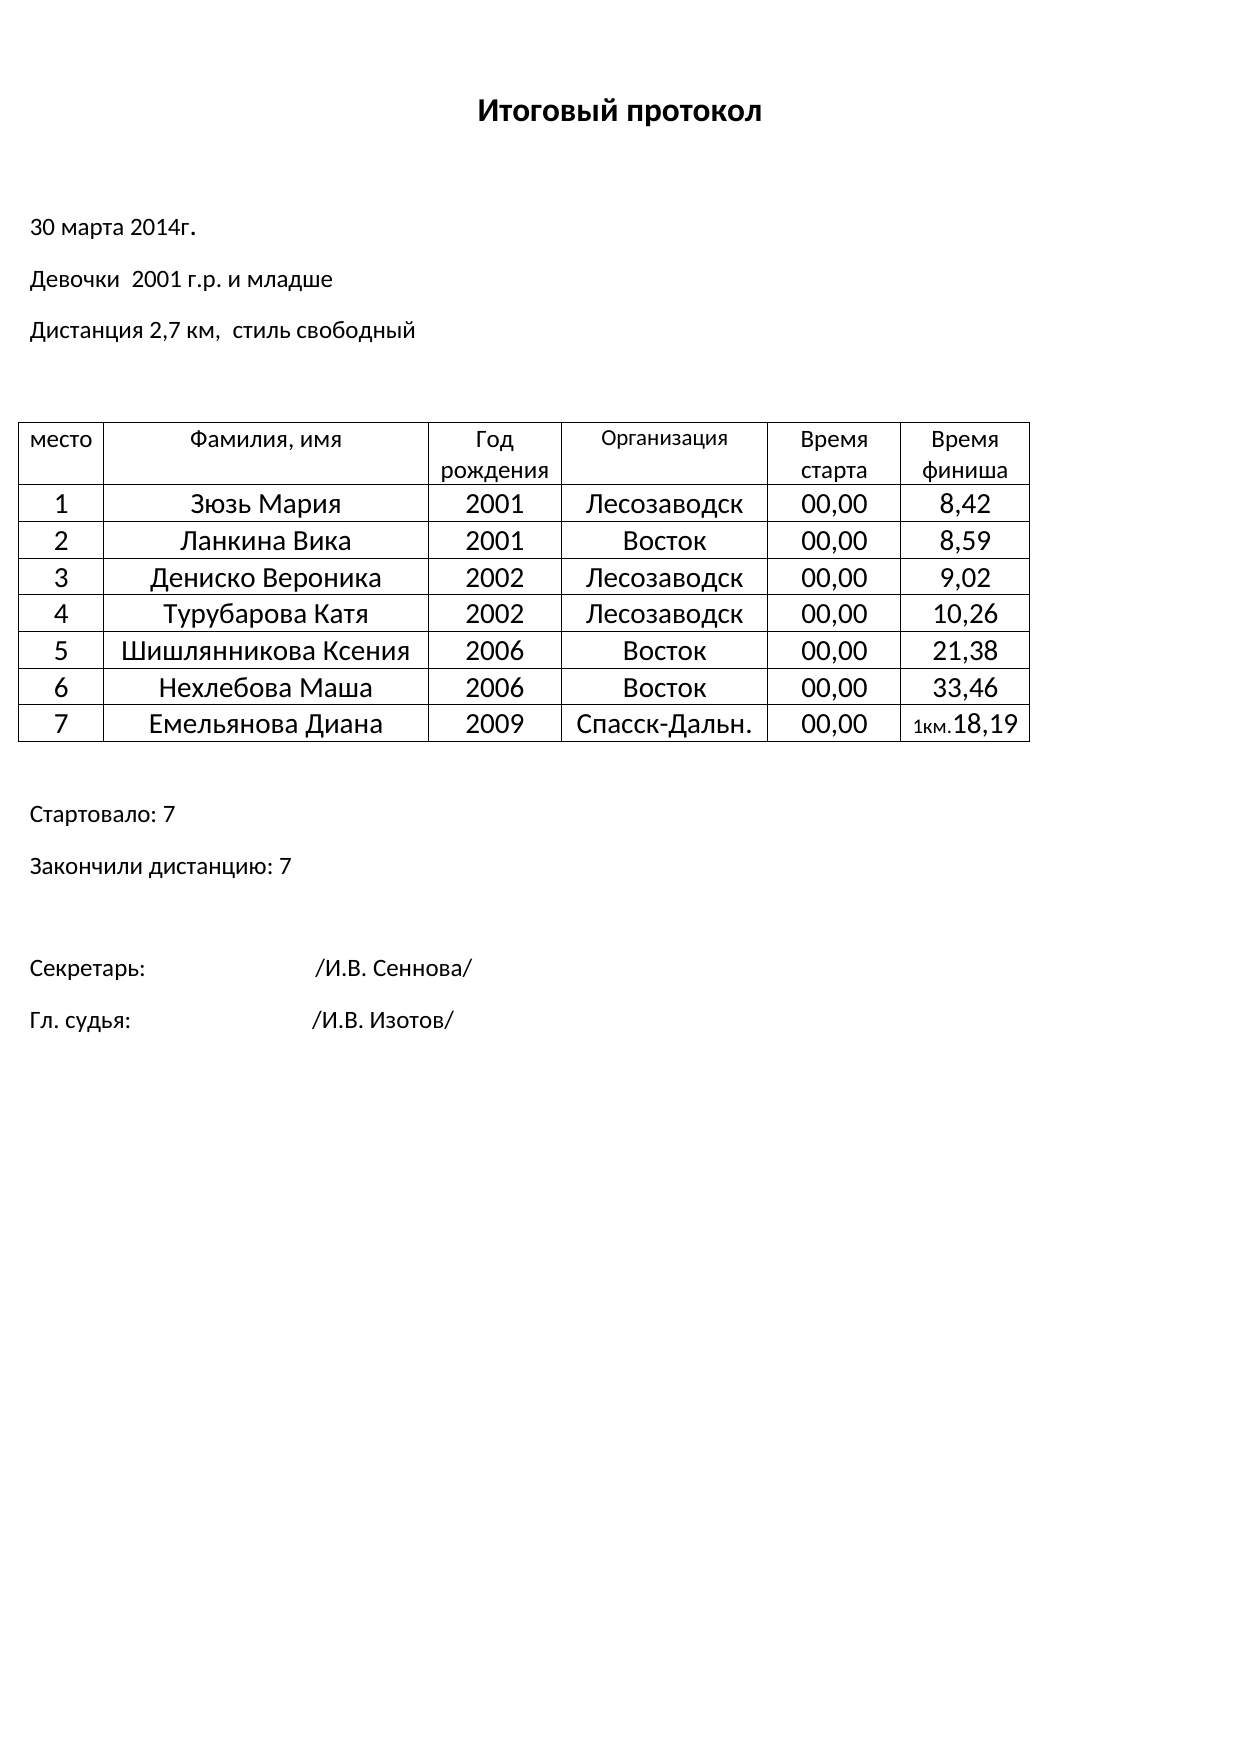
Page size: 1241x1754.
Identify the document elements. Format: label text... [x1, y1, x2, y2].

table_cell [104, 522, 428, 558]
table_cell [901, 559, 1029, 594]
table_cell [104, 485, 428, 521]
text Гл. судья: /И.В. Изотов/ [29, 1004, 1211, 1034]
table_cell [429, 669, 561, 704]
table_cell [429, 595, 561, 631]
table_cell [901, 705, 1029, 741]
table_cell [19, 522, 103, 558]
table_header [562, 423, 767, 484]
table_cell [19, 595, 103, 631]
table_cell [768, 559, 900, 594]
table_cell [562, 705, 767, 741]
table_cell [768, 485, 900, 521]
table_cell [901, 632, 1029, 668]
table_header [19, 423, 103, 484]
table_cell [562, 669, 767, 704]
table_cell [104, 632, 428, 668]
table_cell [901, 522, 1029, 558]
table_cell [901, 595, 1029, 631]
text Дистанция 2,7 км, стиль свободный [29, 314, 1211, 345]
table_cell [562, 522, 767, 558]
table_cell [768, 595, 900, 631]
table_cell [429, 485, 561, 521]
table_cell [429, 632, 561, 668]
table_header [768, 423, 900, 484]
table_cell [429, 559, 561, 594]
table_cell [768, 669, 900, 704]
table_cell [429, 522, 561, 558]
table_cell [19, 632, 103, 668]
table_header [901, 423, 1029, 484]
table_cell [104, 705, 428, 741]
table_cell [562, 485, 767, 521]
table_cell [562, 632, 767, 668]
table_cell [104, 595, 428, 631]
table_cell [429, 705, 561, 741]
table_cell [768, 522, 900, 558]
text Закончили дистанцию: 7 [29, 850, 1211, 880]
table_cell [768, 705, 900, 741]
text Итоговый протокол [29, 89, 1211, 129]
text Девочки 2001 г.р. и младше [29, 263, 1211, 294]
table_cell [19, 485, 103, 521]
text 30 марта 2014г. [29, 207, 1211, 242]
text Стартовало: 7 [29, 798, 1211, 829]
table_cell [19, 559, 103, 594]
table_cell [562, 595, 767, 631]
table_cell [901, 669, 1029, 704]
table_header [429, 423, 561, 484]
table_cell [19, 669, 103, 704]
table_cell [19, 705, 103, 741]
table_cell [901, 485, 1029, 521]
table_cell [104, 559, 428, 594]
text Секретарь: /И.В. Сеннова/ [29, 953, 1211, 983]
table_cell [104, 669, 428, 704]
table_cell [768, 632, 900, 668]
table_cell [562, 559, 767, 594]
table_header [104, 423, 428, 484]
